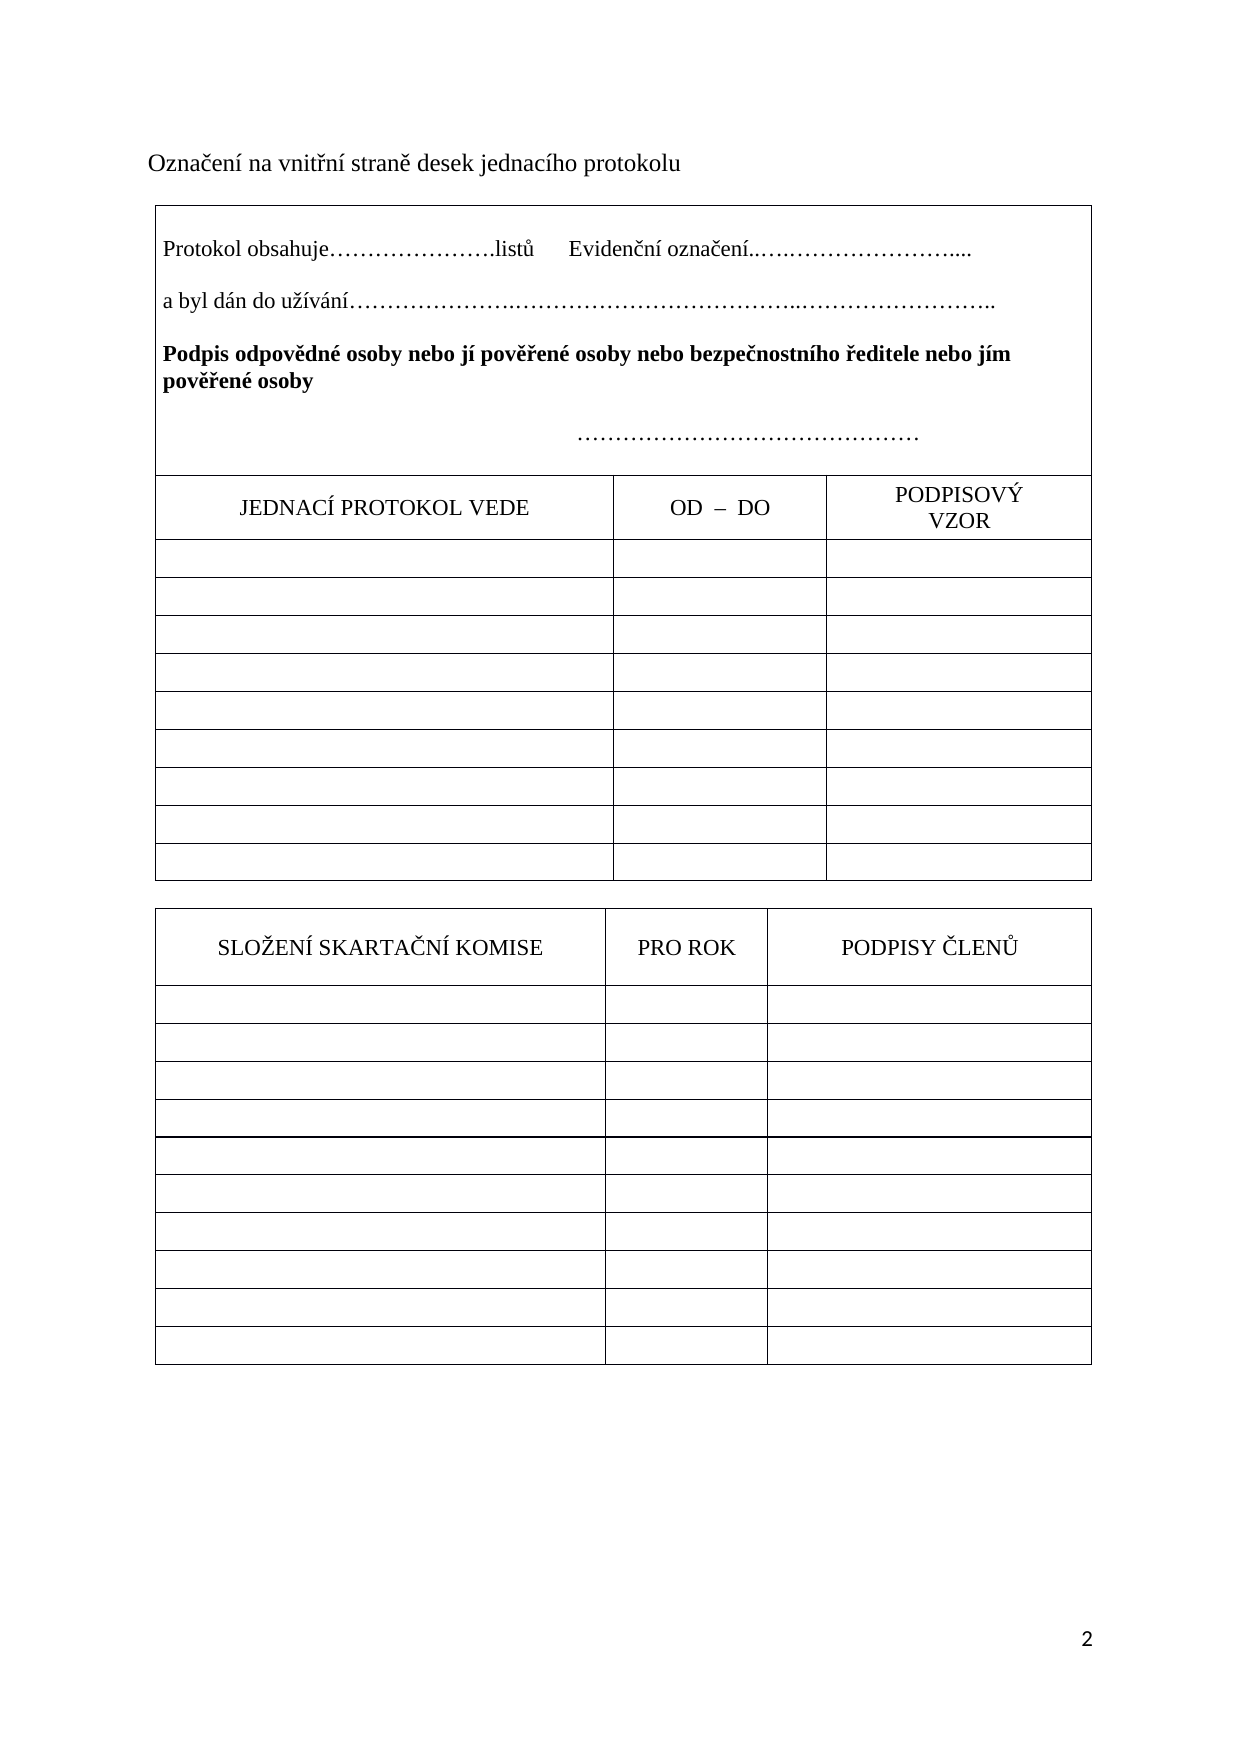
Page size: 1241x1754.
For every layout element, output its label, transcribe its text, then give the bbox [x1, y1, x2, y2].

table_cell [827, 730, 1091, 767]
table_cell [156, 1327, 605, 1364]
table_cell [156, 578, 613, 615]
table_cell [156, 844, 613, 880]
table_cell [156, 768, 613, 804]
table_cell [768, 1138, 1091, 1174]
table_cell [768, 1251, 1091, 1288]
table_cell [614, 806, 826, 842]
table_cell [156, 730, 613, 767]
table_header SLOŽENÍ SKARTAČNÍ KOMISE [156, 909, 605, 985]
table_cell [768, 1327, 1091, 1364]
table_cell [768, 1289, 1091, 1326]
table_cell [606, 986, 767, 1023]
table_cell [156, 654, 613, 691]
table_cell [827, 654, 1091, 691]
table_cell [768, 986, 1091, 1023]
table_cell JEDNACÍ PROTOKOL VEDE [156, 476, 613, 539]
table_cell [606, 1100, 767, 1136]
table_cell [606, 1213, 767, 1250]
table_cell [156, 1251, 605, 1288]
table_cell [156, 1138, 605, 1174]
table_cell [827, 692, 1091, 729]
table_cell [614, 616, 826, 653]
table_cell [768, 1175, 1091, 1212]
table_cell [156, 540, 613, 577]
table_cell [156, 1100, 605, 1136]
table_cell [827, 616, 1091, 653]
table_cell [156, 1213, 605, 1250]
table_header PRO ROK [606, 909, 767, 985]
table_cell [614, 540, 826, 577]
table_cell [156, 1289, 605, 1326]
table_header PODPISY ČLENŮ [768, 909, 1091, 985]
table_cell [827, 806, 1091, 842]
table_cell [606, 1175, 767, 1212]
table_cell [156, 986, 605, 1023]
table_cell [614, 730, 826, 767]
table_cell [768, 1024, 1091, 1061]
table_cell [614, 654, 826, 691]
table_cell PODPISOVÝ VZOR [827, 476, 1091, 539]
table_cell [827, 768, 1091, 804]
text Označení na vnitřní straně desek jednacího protokolu [148, 148, 1093, 176]
table_cell OD – DO [614, 476, 826, 539]
table_cell [614, 578, 826, 615]
table_cell [156, 692, 613, 729]
table_cell [606, 1024, 767, 1061]
table_cell [614, 768, 826, 804]
table_cell [606, 1138, 767, 1174]
table_cell [606, 1062, 767, 1098]
table_cell [606, 1327, 767, 1364]
table_cell [768, 1062, 1091, 1098]
table_cell [614, 692, 826, 729]
table_cell [156, 806, 613, 842]
table_cell [156, 1062, 605, 1098]
table_cell [606, 1251, 767, 1288]
table_cell [606, 1289, 767, 1326]
table_cell [768, 1100, 1091, 1136]
table_cell [827, 844, 1091, 880]
table_cell [614, 844, 826, 880]
table_cell [768, 1213, 1091, 1250]
table_cell [827, 540, 1091, 577]
table_cell [827, 578, 1091, 615]
table_cell [156, 616, 613, 653]
table_cell [156, 1175, 605, 1212]
table_header Protokol obsahuje………………….listů Evidenční označení..….………………….... a byl dán do užívání………………….………………………………..…………………….. Podpis odpovědné osoby nebo jí pověřené osoby nebo bezpečnostního ředitele nebo jím pověřené osoby ……………………………………… [156, 206, 1091, 474]
table_cell [156, 1024, 605, 1061]
